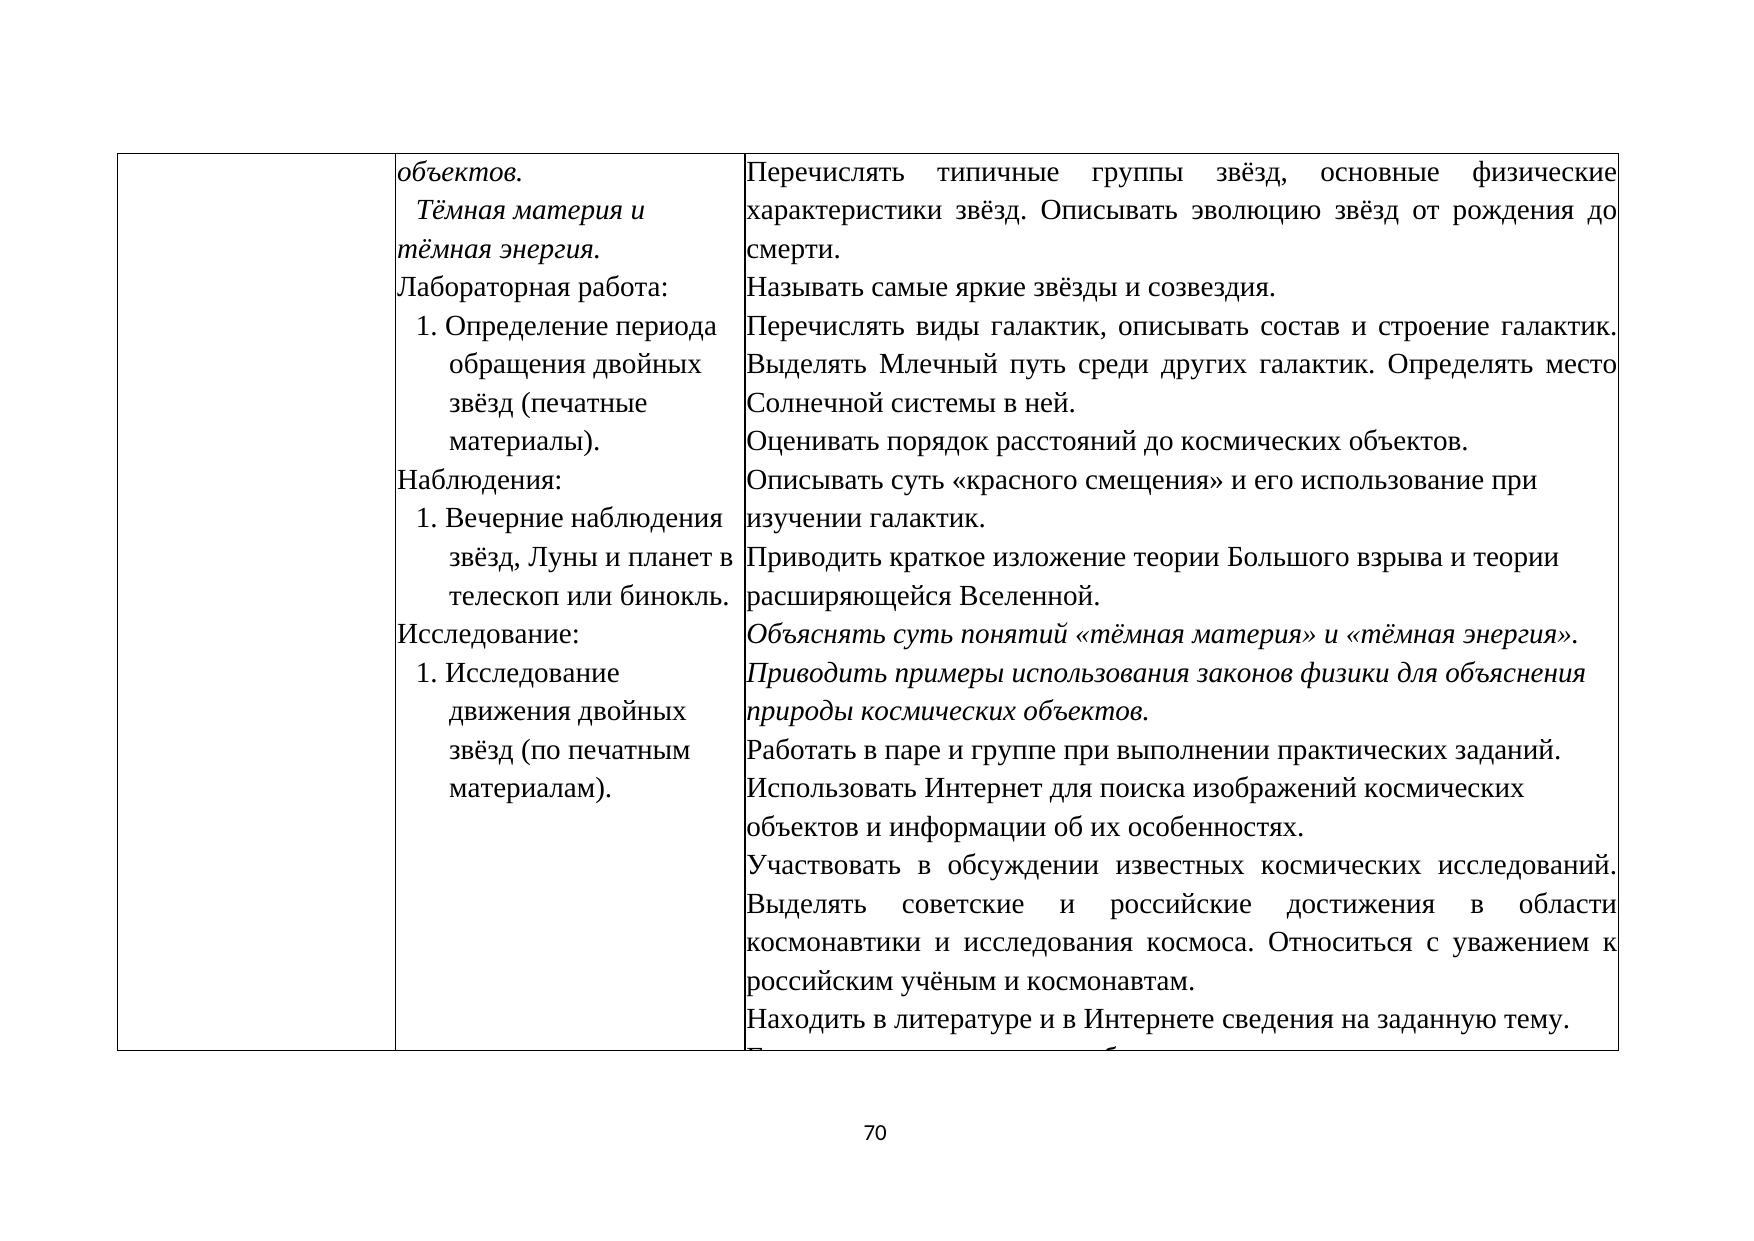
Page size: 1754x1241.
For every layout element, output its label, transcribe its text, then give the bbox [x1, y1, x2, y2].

table_header объектов. Тёмная материя и тёмная энергия. Лабораторная работа: 1. Определение периода обращения двойных звёзд (печатные материалы). Наблюдения: 1. Вечерние наблюдения звёзд, Луны и планет в телескоп или бинокль. Исследование: 1. Исследование движения двойных звёзд (по печатным материалам). [396, 154, 744, 1050]
table_header Перечислять типичные группы звёзд, основные физические характеристики звёзд. Описывать эволюцию звёзд от рождения до смерти. Называть самые яркие звёзды и созвездия. Перечислять виды галактик, описывать состав и строение галактик. Выделять Млечный путь среди других галактик. Определять место Солнечной системы в ней. Оценивать порядок расстояний до космических объектов. Описывать суть «красного смещения» и его использование при изучении галактик. Приводить краткое изложение теории Большого взрыва и теории расширяющейся Вселенной. Объяснять суть понятий «тёмная материя» и «тёмная энергия». Приводить примеры использования законов физики для объяснения природы космических объектов. Работать в паре и группе при выполнении практических заданий. Использовать Интернет для поиска изображений космических объектов и информации об их особенностях. Участвовать в обсуждении известных космических исследований. Выделять советские и российские достижения в области космонавтики и исследования космоса. Относиться с уважением к российским учёным и космонавтам. Находить в литературе и в Интернете сведения на заданную тему. Г отовить презентации и сообщения по изученным темам [746, 154, 1618, 1050]
table_header [118, 154, 395, 1050]
